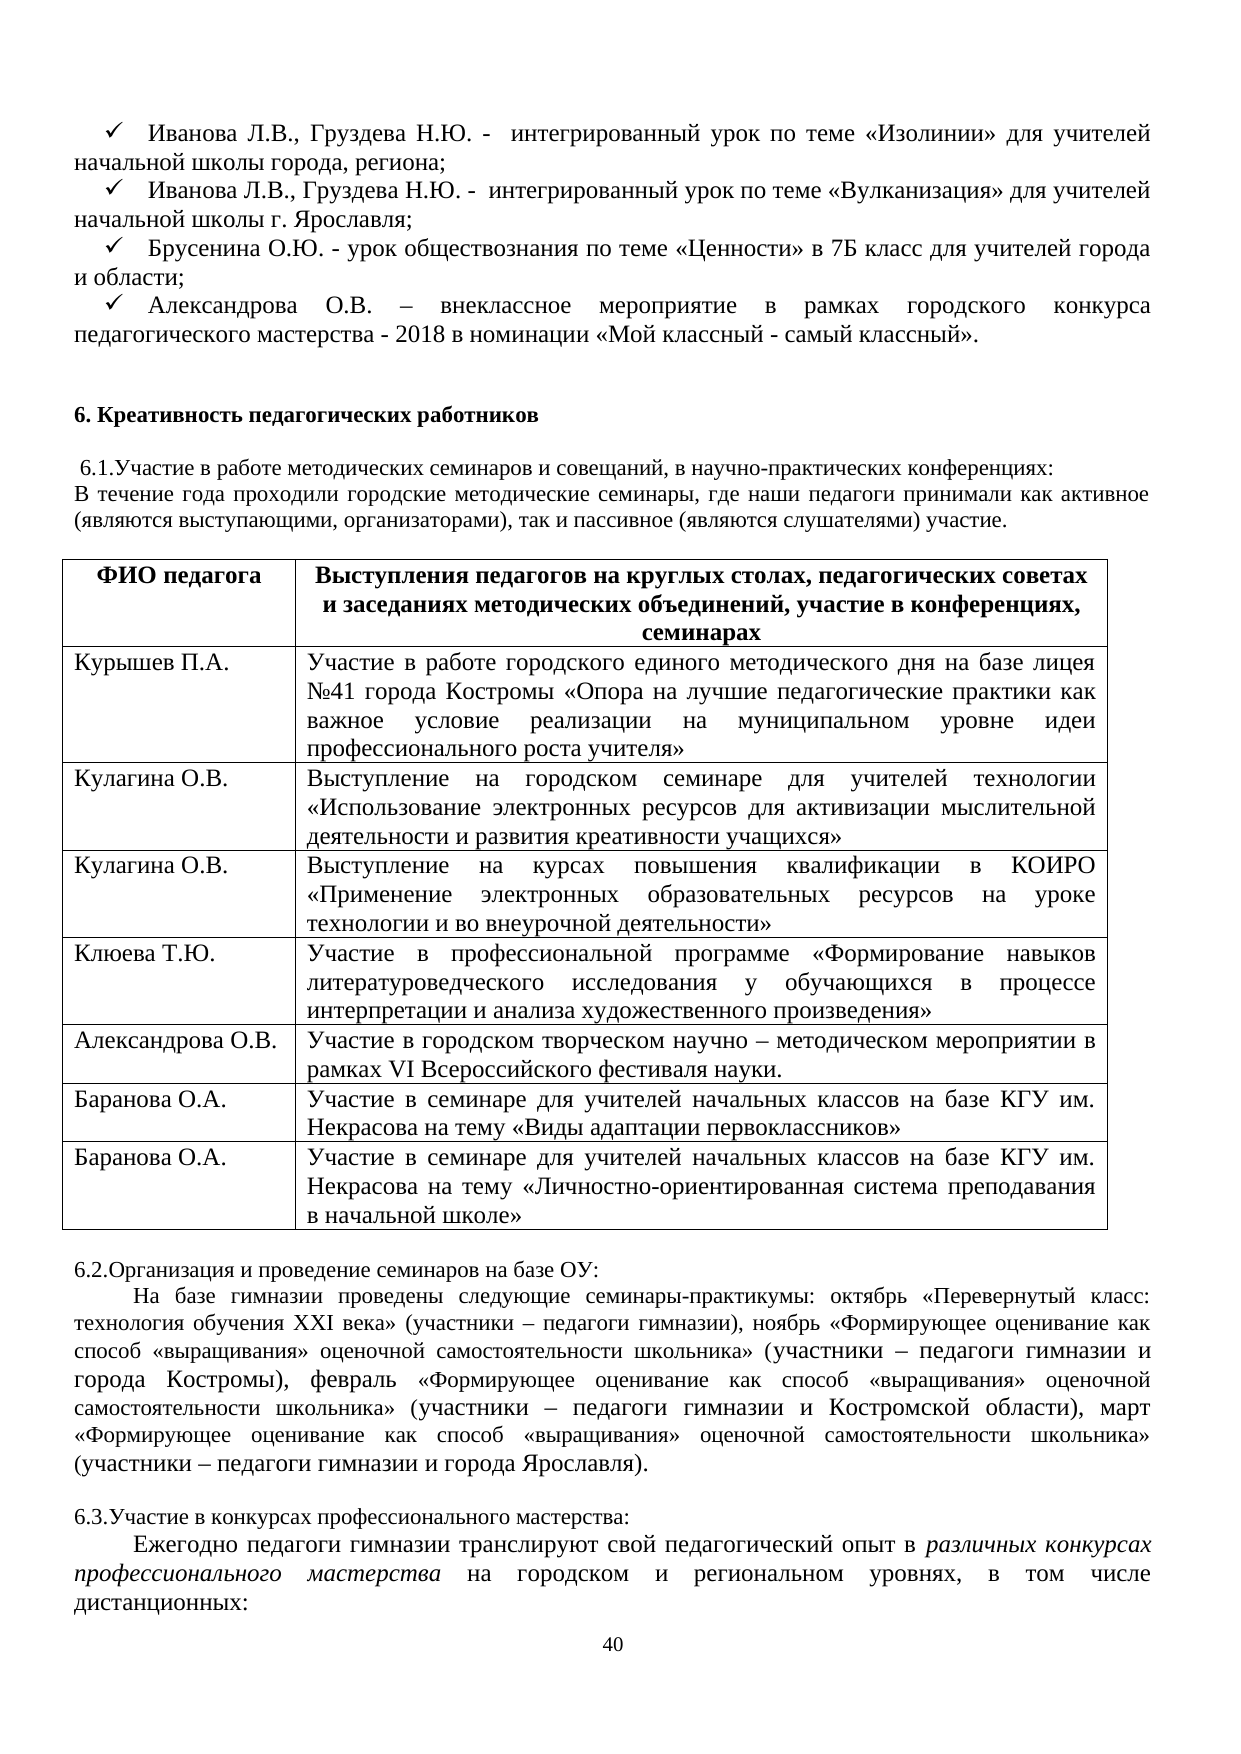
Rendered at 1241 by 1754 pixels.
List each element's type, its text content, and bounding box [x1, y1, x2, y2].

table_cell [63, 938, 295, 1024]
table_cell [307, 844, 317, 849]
list Иванова Л.В., Груздева Н.Ю. - интегрированный урок по теме «Вулканизация» для учителей начальной школы г. Ярославля; [74, 176, 1152, 233]
text 6.2.Организация и проведение семинаров на базе ОУ: [74, 1256, 1152, 1282]
text 6.3.Участие в конкурсах профессионального мастерства: [74, 1503, 1152, 1529]
text В течение года проходили городские методические семинары, где наши педагоги принимали как активное (являются выступающими, организаторами), так и пассивное (являются слушателями) участие. [74, 480, 1152, 533]
text На базе гимназии проведены следующие семинары-практикумы: октябрь «Перевернутый класс: технология обучения XXI века» (участники – педагоги гимназии), ноябрь «Формирующее оценивание как способ «выращивания» оценочной самостоятельности школьника» (участники – педагоги гимназии и города Костромы), февраль «Формирующее оценивание как способ «выращивания» оценочной самостоятельности школьника» (участники – педагоги гимназии и Костромской области), март «Формирующее оценивание как способ «выращивания» оценочной самостоятельности школьника» (участники – педагоги гимназии и города Ярославля). [74, 1282, 1152, 1476]
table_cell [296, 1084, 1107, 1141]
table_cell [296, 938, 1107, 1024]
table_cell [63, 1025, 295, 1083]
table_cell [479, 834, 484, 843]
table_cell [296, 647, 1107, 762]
text 6. Креативность педагогических работников [74, 401, 1152, 427]
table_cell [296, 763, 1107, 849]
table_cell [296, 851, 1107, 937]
list Иванова Л.В., Груздева Н.Ю. - интегрированный урок по теме «Изолинии» для учителей начальной школы города, региона; [74, 118, 1152, 176]
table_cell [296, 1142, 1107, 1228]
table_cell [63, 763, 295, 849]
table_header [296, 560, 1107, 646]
text 6.1.Участие в работе методических семинаров и совещаний, в научно-практических конференциях: [74, 453, 1152, 480]
text Ежегодно педагоги гимназии транслируют свой педагогический опыт в различных конкурсах профессионального мастерства на городском и региональном уровнях, в том числе дистанционных: [74, 1529, 1152, 1615]
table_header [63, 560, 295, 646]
list Александрова О.В. – внеклассное мероприятие в рамках городского конкурса педагогического мастерства - 2018 в номинации «Мой классный - самый классный». [74, 291, 1152, 348]
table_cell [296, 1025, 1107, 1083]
list Брусенина О.Ю. - урок обществознания по теме «Ценности» в 7Б класс для учителей города и области; [74, 233, 1152, 291]
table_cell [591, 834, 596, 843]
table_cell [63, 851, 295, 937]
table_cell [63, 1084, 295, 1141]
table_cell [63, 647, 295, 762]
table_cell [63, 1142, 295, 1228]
